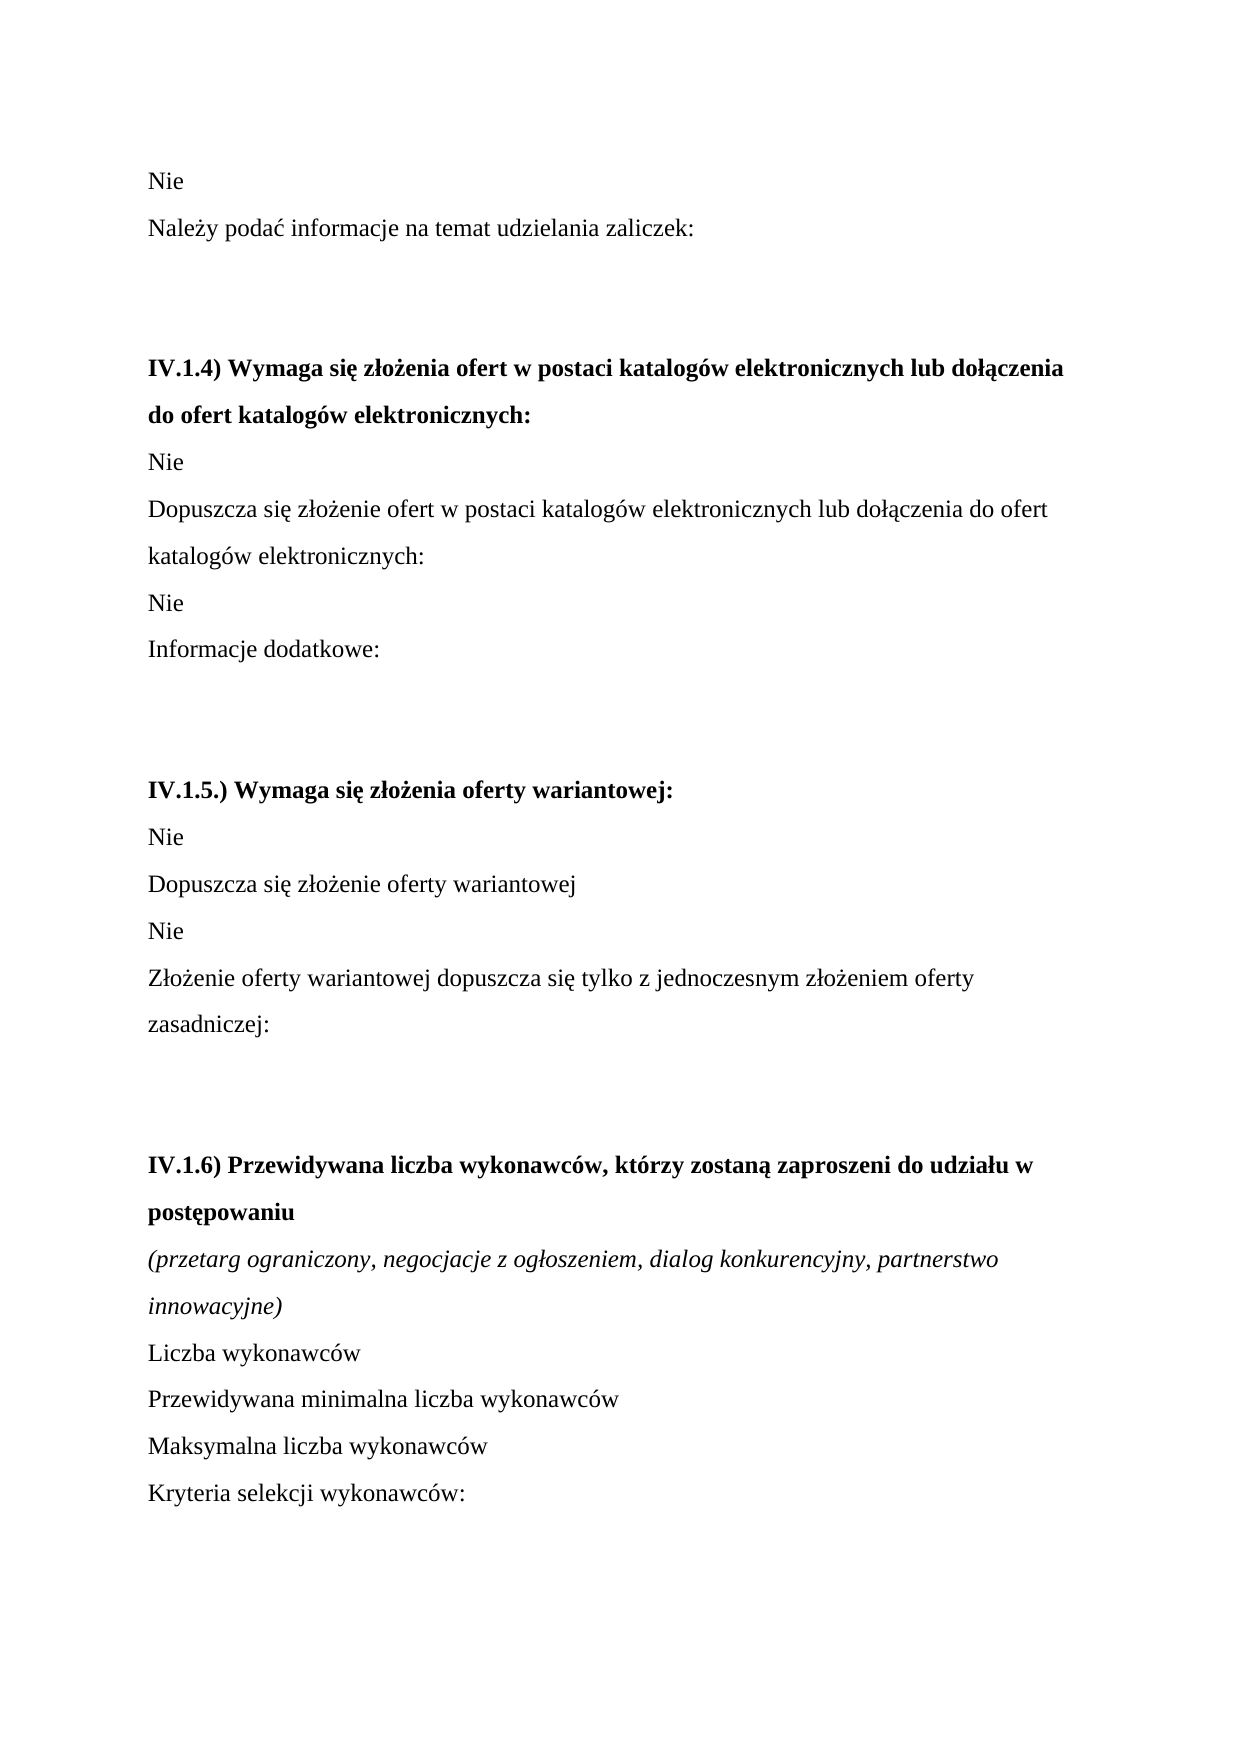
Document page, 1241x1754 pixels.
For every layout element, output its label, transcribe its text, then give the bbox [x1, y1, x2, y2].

text IV.1.6) Przewidywana liczba wykonawców, którzy zostaną zaproszeni do udziału w postępowaniu (przetarg ograniczony, negocjacje z ogłoszeniem, dialog konkurencyjny, partnerstwo innowacyjne) [148, 1085, 1093, 1319]
text Nie Dopuszcza się złożenie oferty wariantowej Nie Złożenie oferty wariantowej dopuszcza się tylko z jednoczesnym złożeniem oferty zasadniczej: [148, 804, 1093, 1085]
text Nie Należy podać informacje na temat udzielania zaliczek: [148, 148, 1093, 288]
text IV.1.4) Wymaga się złożenia ofert w postaci katalogów elektronicznych lub dołączenia do ofert katalogów elektronicznych: [148, 288, 1093, 429]
text Nie Dopuszcza się złożenie ofert w postaci katalogów elektronicznych lub dołączenia do ofert katalogów elektronicznych: Nie Informacje dodatkowe: [148, 429, 1093, 710]
text IV.1.5.) Wymaga się złożenia oferty wariantowej: [148, 710, 1093, 804]
text Liczba wykonawców Przewidywana minimalna liczba wykonawców Maksymalna liczba wykonawców Kryteria selekcji wykonawców: [148, 1319, 1093, 1554]
